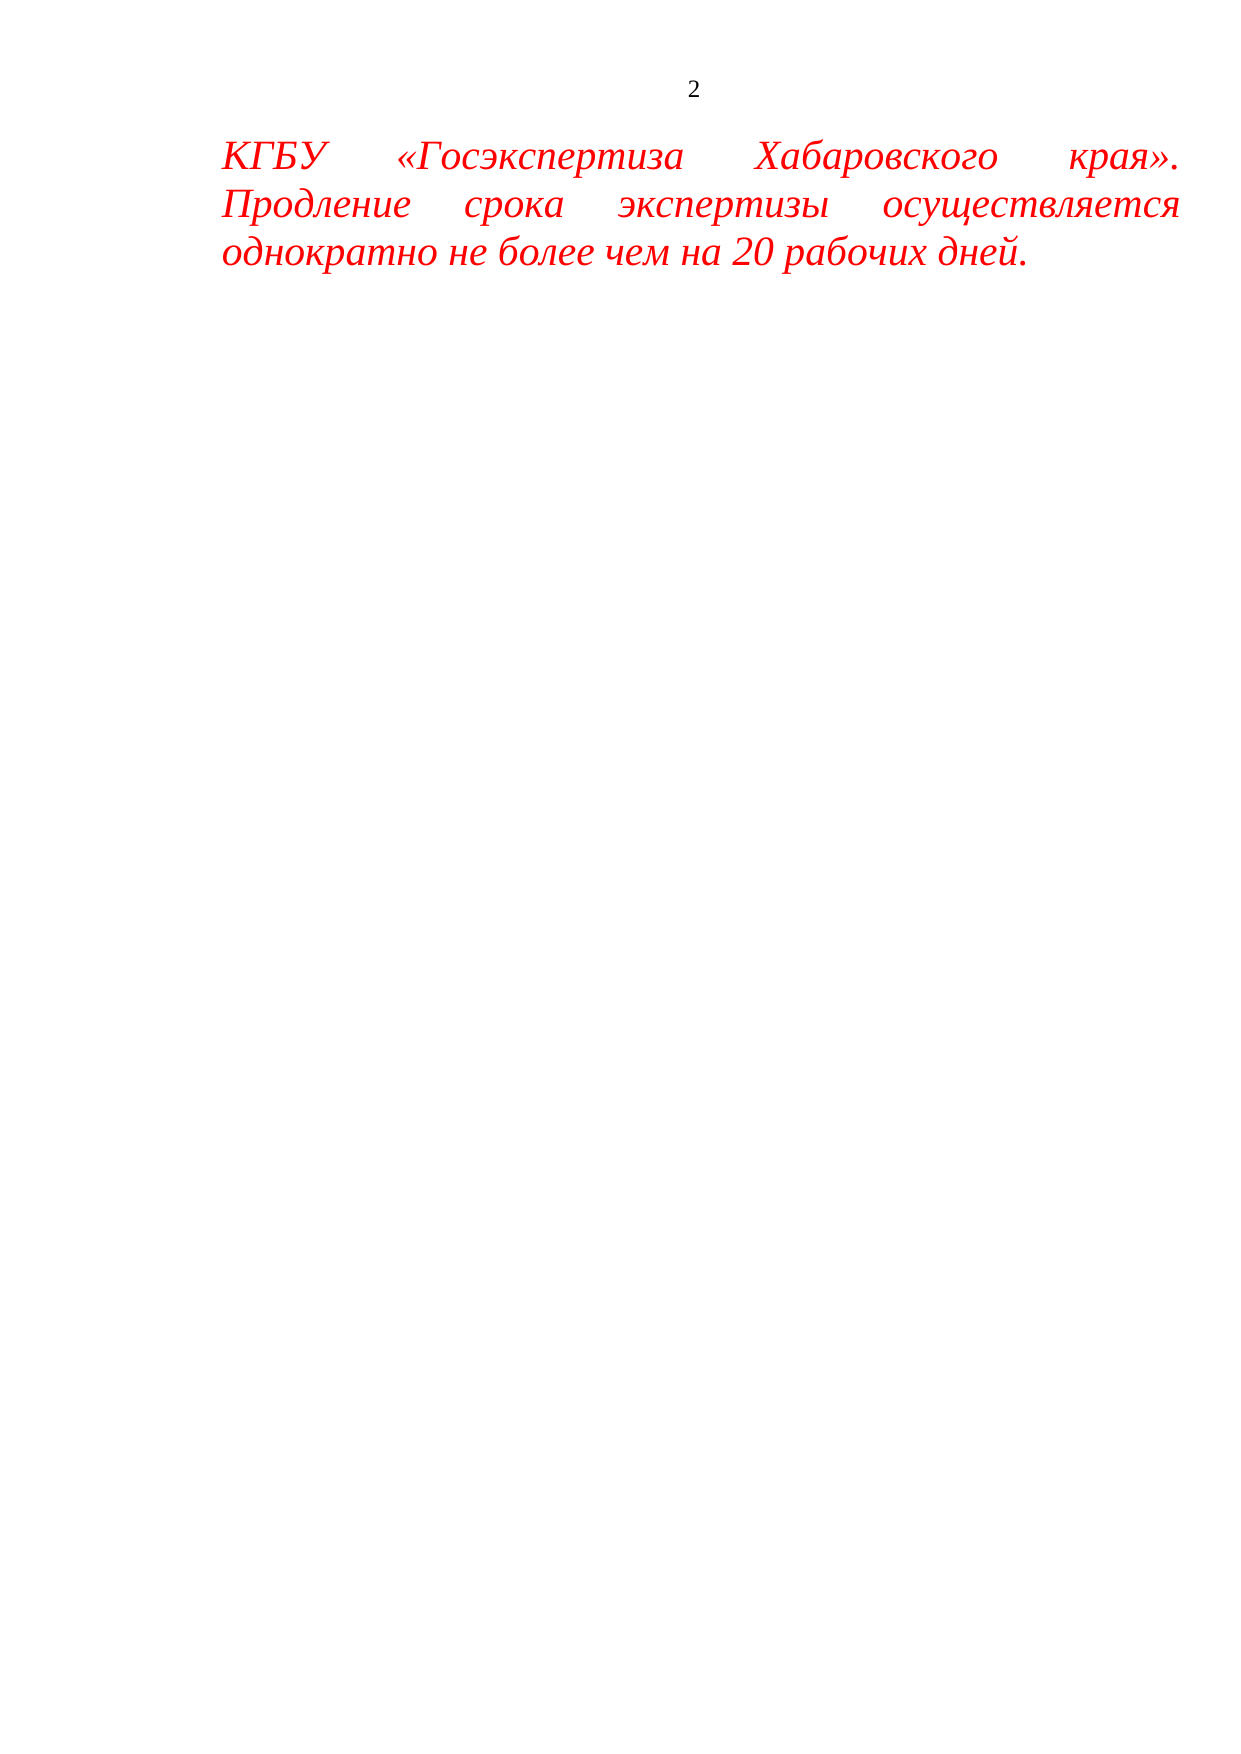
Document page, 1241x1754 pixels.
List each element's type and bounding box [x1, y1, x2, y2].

text [222, 131, 1181, 274]
